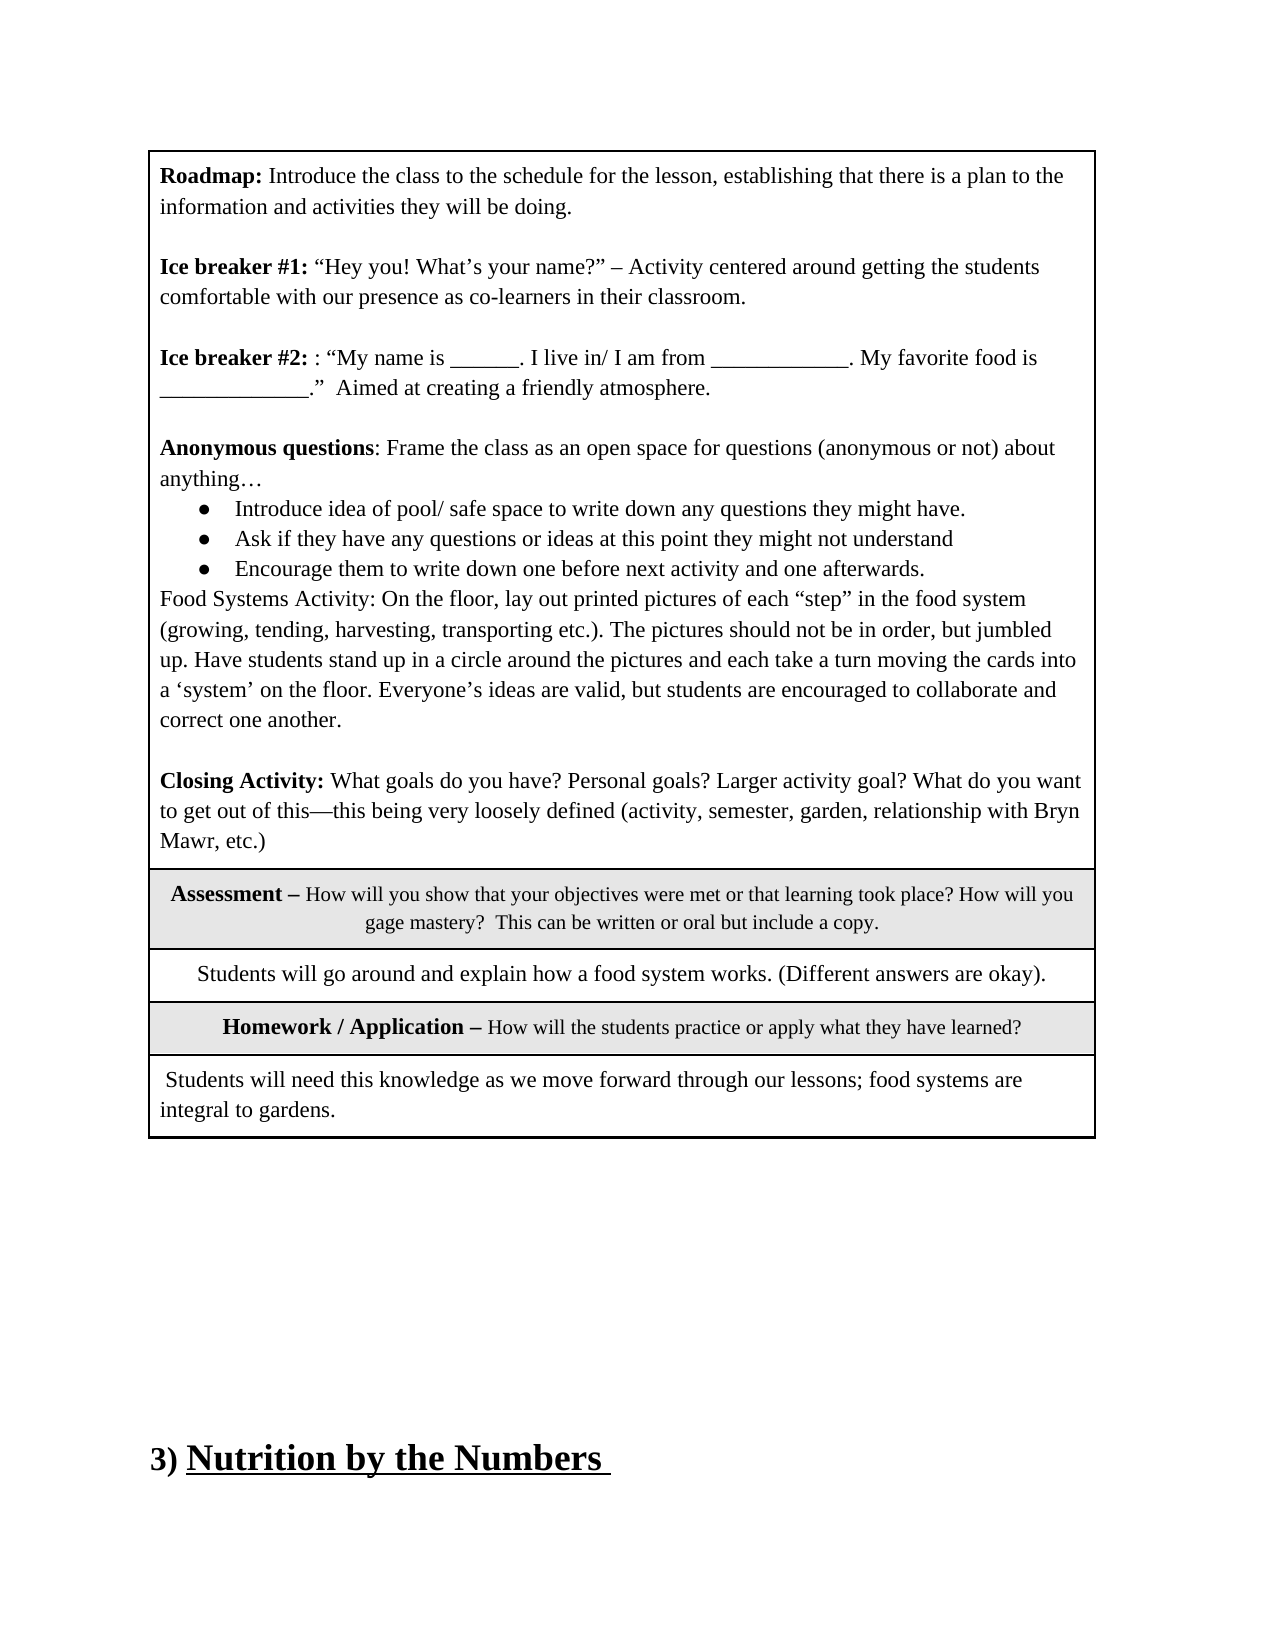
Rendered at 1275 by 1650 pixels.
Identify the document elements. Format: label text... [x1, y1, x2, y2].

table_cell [150, 152, 1094, 867]
table_cell Students will go around and explain how a food system works. (Different answers are okay). [150, 950, 1094, 1001]
table_cell Assessment – How will you show that your objectives were met or that learning took place? How will you gage mastery? This can be written or oral but include a copy. [150, 870, 1094, 948]
text 3) Nutrition by the Numbers [150, 1435, 1125, 1478]
table_cell Homework / Application – How will the students practice or apply what they have learned? [150, 1003, 1094, 1053]
table_cell Students will need this knowledge as we move forward through our lessons; food systems are integral to gardens. [150, 1056, 1094, 1136]
